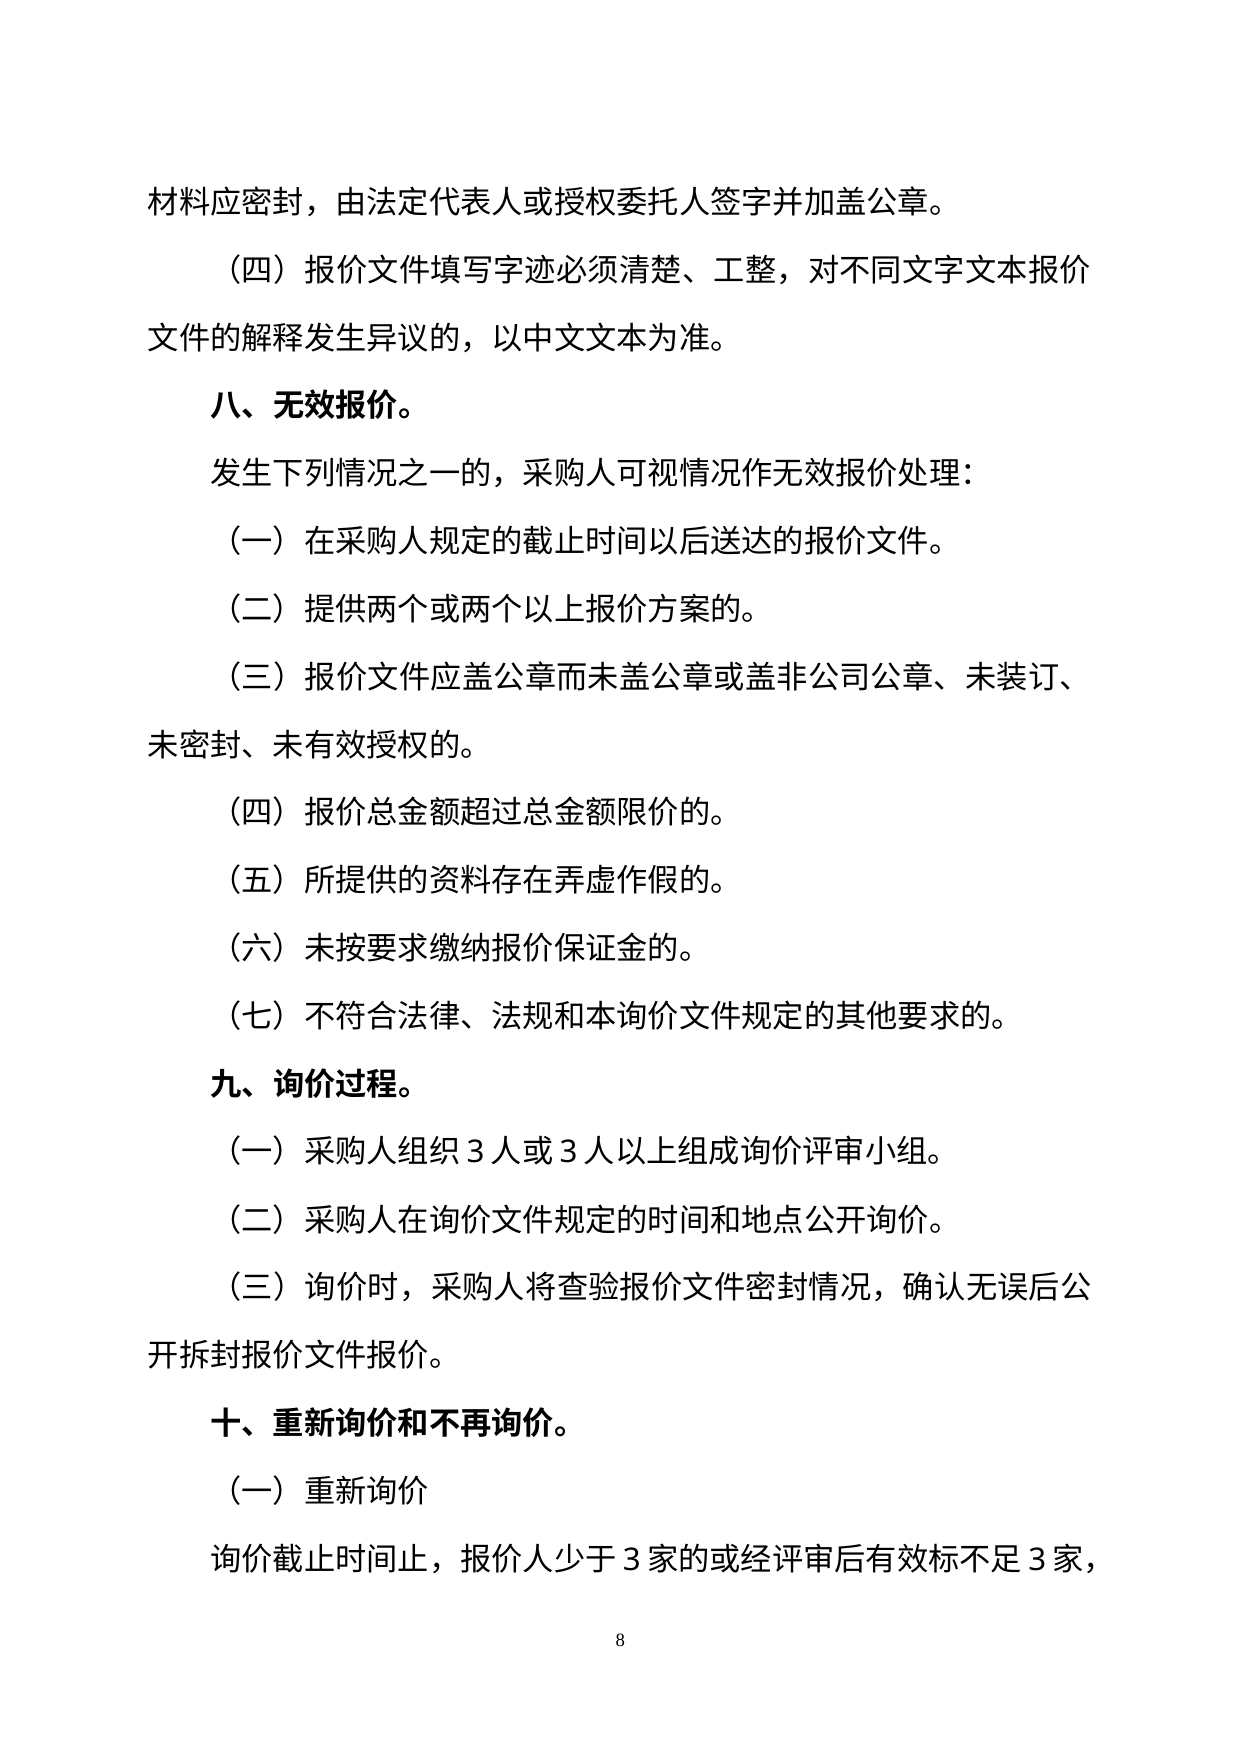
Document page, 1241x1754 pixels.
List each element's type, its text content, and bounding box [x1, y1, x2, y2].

text 十、重新询价和不再询价。 [148, 1398, 1111, 1443]
text （五）所提供的资料存在弄虚作假的。 [148, 855, 1092, 901]
text （一）重新询价 [148, 1466, 1092, 1511]
text （七）不符合法律、法规和本询价文件规定的其他要求的。 [148, 991, 1092, 1036]
text （一）采购人组织3人或3人以上组成询价评审小组。 [148, 1127, 1092, 1172]
text 发生下列情况之一的，采购人可视情况作无效报价处理： [148, 448, 1092, 494]
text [148, 177, 1092, 222]
text （四）报价总金额超过总金额限价的。 [148, 787, 1092, 833]
text 八、无效报价。 [148, 381, 1092, 426]
text （四）报价文件填写字迹必须清楚、工整，对不同文字文本报价文件的解释发生异议的，以中文文本为准。 [148, 245, 1092, 358]
text （二）提供两个或两个以上报价方案的。 [148, 584, 1092, 629]
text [148, 1534, 1092, 1579]
text （六）未按要求缴纳报价保证金的。 [148, 923, 1092, 968]
text （三）报价文件应盖公章而未盖公章或盖非公司公章、未装订、未密封、未有效授权的。 [148, 652, 1092, 765]
text （一）在采购人规定的截止时间以后送达的报价文件。 [148, 516, 1092, 561]
text （三）询价时，采购人将查验报价文件密封情况，确认无误后公开拆封报价文件报价。 [148, 1262, 1092, 1376]
text 九、询价过程。 [148, 1059, 1092, 1104]
text （二）采购人在询价文件规定的时间和地点公开询价。 [148, 1195, 1092, 1240]
